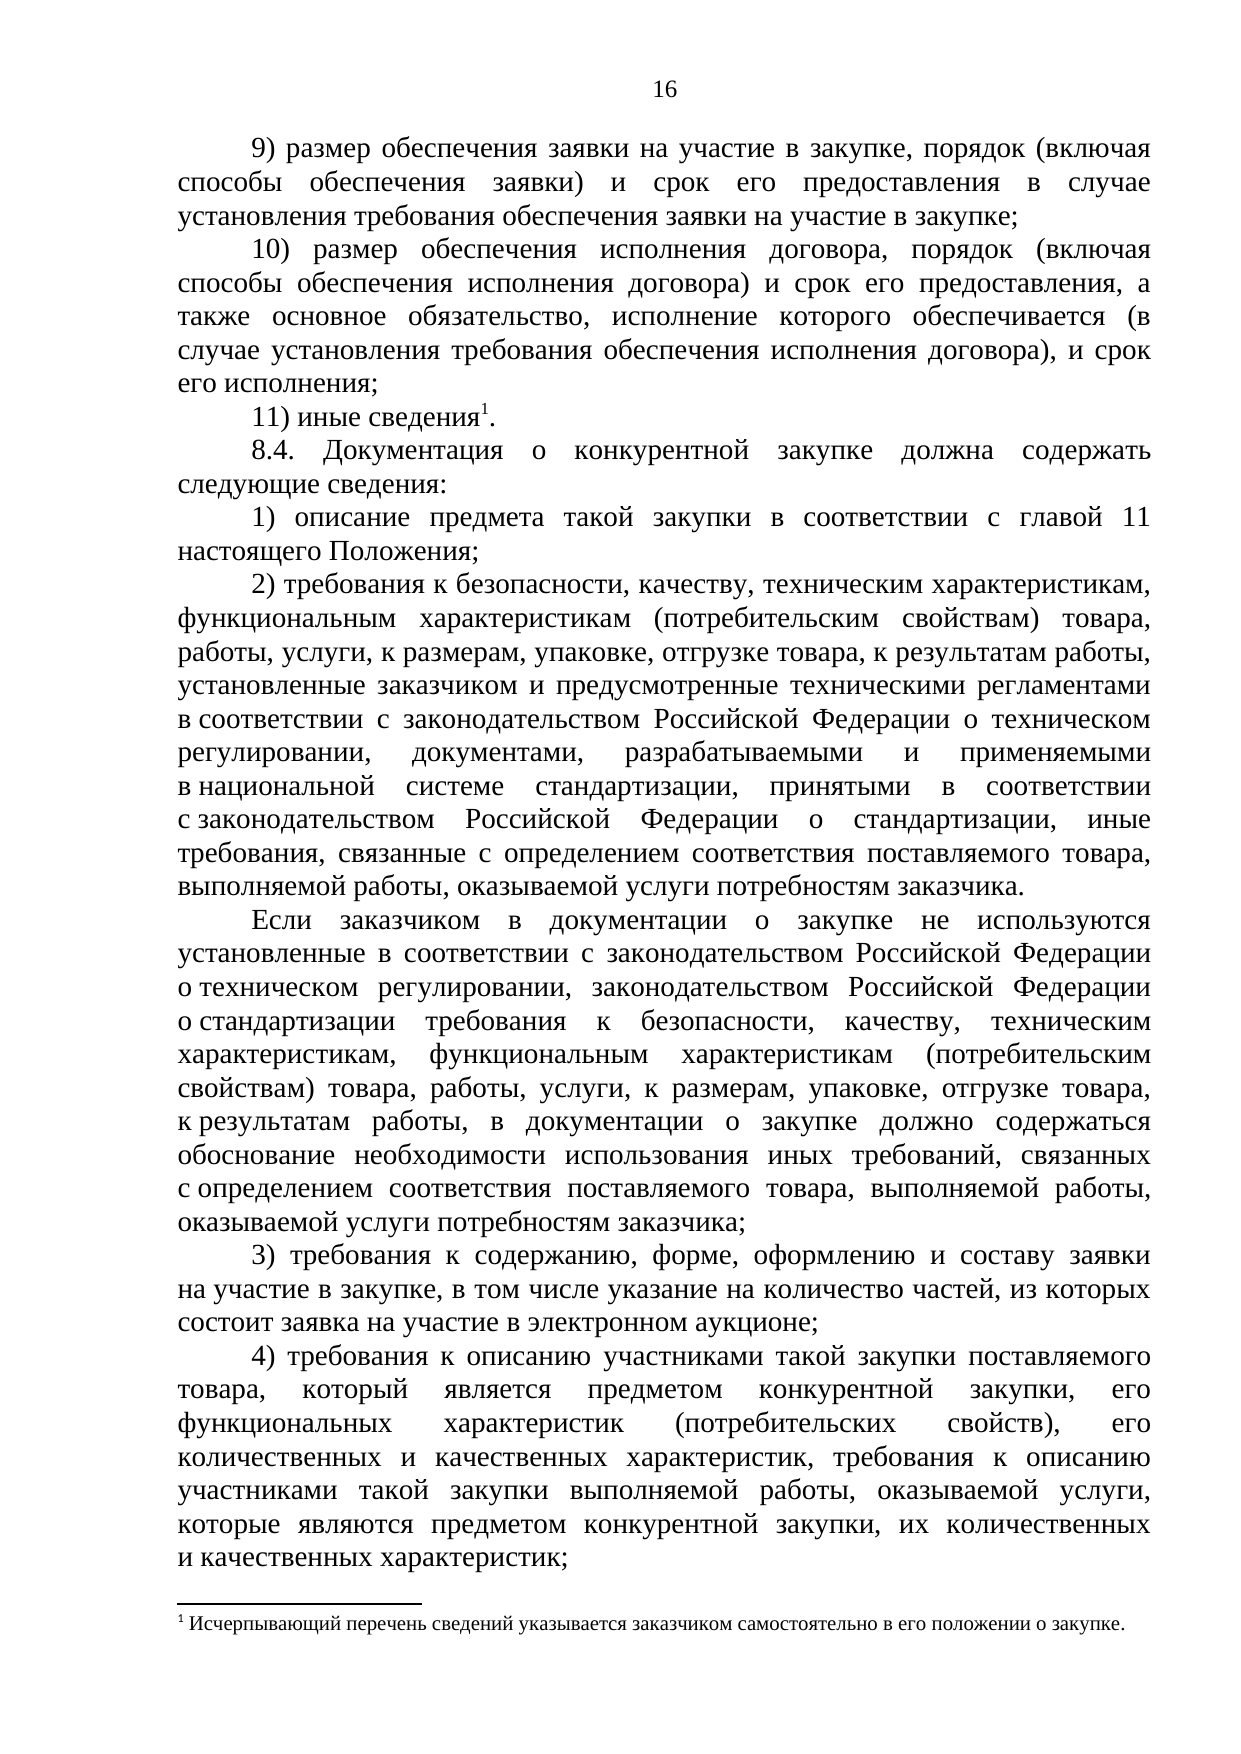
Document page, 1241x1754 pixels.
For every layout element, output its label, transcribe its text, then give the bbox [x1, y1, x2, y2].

text 1) описание предмета такой закупки в соответствии с главой 11 настоящего Положения; [177, 499, 1152, 567]
text 9) размер обеспечения заявки на участие в закупке, порядок (включая способы обеспечения заявки) и срок его предоставления в случае установления требования обеспечения заявки на участие в закупке; [177, 131, 1152, 231]
text 4) требования к описанию участниками такой закупки поставляемого товара, который является предметом конкурентной закупки, его функциональных характеристик (потребительских свойств), его количественных и качественных характеристик, требования к описанию участниками такой закупки выполняемой работы, оказываемой услуги, которые являются предметом конкурентной закупки, их количественных и качественных характеристик; [177, 1338, 1152, 1573]
text 8.4. Документация о конкурентной закупке должна содержать следующие сведения: [177, 432, 1152, 499]
text 10) размер обеспечения исполнения договора, порядок (включая способы обеспечения исполнения договора) и срок его предоставления, а также основное обязательство, исполнение которого обеспечивается (в случае установления требования обеспечения исполнения договора), и срок его исполнения; [177, 231, 1152, 399]
text Если заказчиком в документации о закупке не используются установленные в соответствии с законодательством Российской Федерации о техническом регулировании, законодательством Российской Федерации о стандартизации требования к безопасности, качеству, техническим характеристикам, функциональным характеристикам (потребительским свойствам) товара, работы, услуги, к размерам, упаковке, отгрузке товара, к результатам работы, в документации о закупке должно содержаться обоснование необходимости использования иных требований, связанных с определением соответствия поставляемого товара, выполняемой работы, оказываемой услуги потребностям заказчика; [177, 902, 1152, 1237]
text 11) иные сведения. [177, 399, 1152, 432]
text 3) требования к содержанию, форме, оформлению и составу заявки на участие в закупке, в том числе указание на количество частей, из которых состоит заявка на участие в электронном аукционе; [177, 1237, 1152, 1338]
text 2) требования к безопасности, качеству, техническим характеристикам, функциональным характеристикам (потребительским свойствам) товара, работы, услуги, к размерам, упаковке, отгрузке товара, к результатам работы, установленные заказчиком и предусмотренные техническими регламентами в соответствии с законодательством Российской Федерации о техническом регулировании, документами, разрабатываемыми и применяемыми в национальной системе стандартизации, принятыми в соответствии с законодательством Российской Федерации о стандартизации, иные требования, связанные с определением соответствия поставляемого товара, выполняемой работы, оказываемой услуги потребностям заказчика. [177, 567, 1152, 902]
